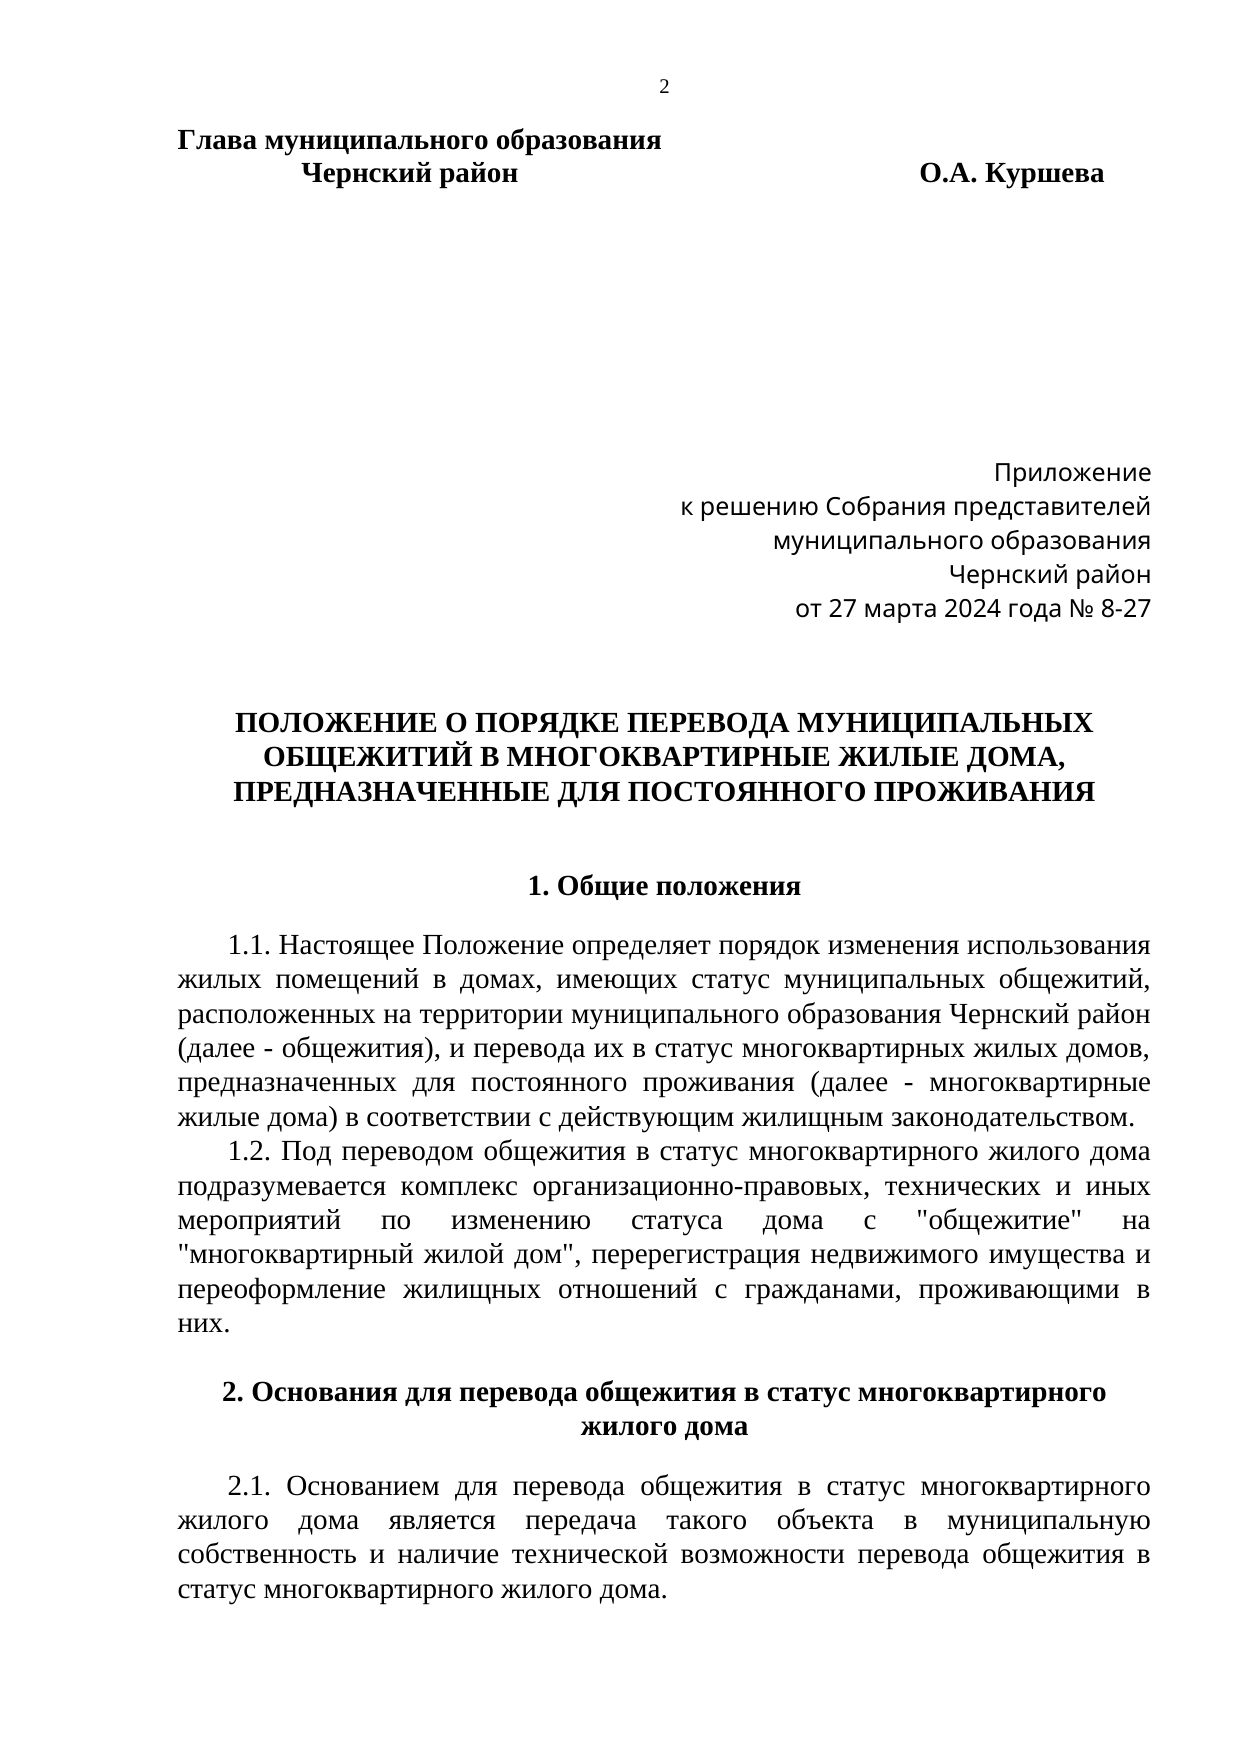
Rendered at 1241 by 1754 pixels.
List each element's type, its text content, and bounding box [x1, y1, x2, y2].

text к решению Собрания представителей [177, 489, 1152, 523]
text Чернский район [177, 557, 1152, 591]
text 2. Основания для перевода общежития в статус многоквартирного жилого дома [177, 1339, 1152, 1442]
text 1. Общие положения [177, 832, 1152, 901]
text Приложение [177, 454, 1152, 489]
text 1.1. Настоящее Положение определяет порядок изменения использования жилых помещений в домах, имеющих статус муниципальных общежитий, расположенных на территории муниципального образования Чернский район (далее - общежития), и перевода их в статус многоквартирных жилых домов, предназначенных для постоянного проживания (далее - многоквартирные жилые дома) в соответствии с действующим жилищным законодательством. [177, 926, 1152, 1132]
text муниципального образования [177, 523, 1152, 557]
text Чернский район О.А. Куршева [177, 156, 1152, 189]
text Глава муниципального образования [177, 122, 1152, 156]
text 1.2. Под переводом общежития в статус многоквартирного жилого дома подразумевается комплекс организационно-правовых, технических и иных мероприятий по изменению статуса дома с "общежитие" на "многоквартирный жилой дом", перерегистрация недвижимого имущества и переоформление жилищных отношений с гражданами, проживающими в них. [177, 1132, 1152, 1339]
text 2.1. Основанием для перевода общежития в статус многоквартирного жилого дома является передача такого объекта в муниципальную собственность и наличие технической возможности перевода общежития в статус многоквартирного жилого дома. [177, 1467, 1152, 1604]
text ПОЛОЖЕНИЕ О ПОРЯДКЕ ПЕРЕВОДА МУНИЦИПАЛЬНЫХ ОБЩЕЖИТИЙ В МНОГОКВАРТИРНЫЕ ЖИЛЫЕ ДОМА, ПРЕДНАЗНАЧЕННЫЕ ДЛЯ ПОСТОЯННОГО ПРОЖИВАНИЯ [177, 704, 1152, 807]
text от 27 марта 2024 года № 8-27 [177, 591, 1152, 625]
